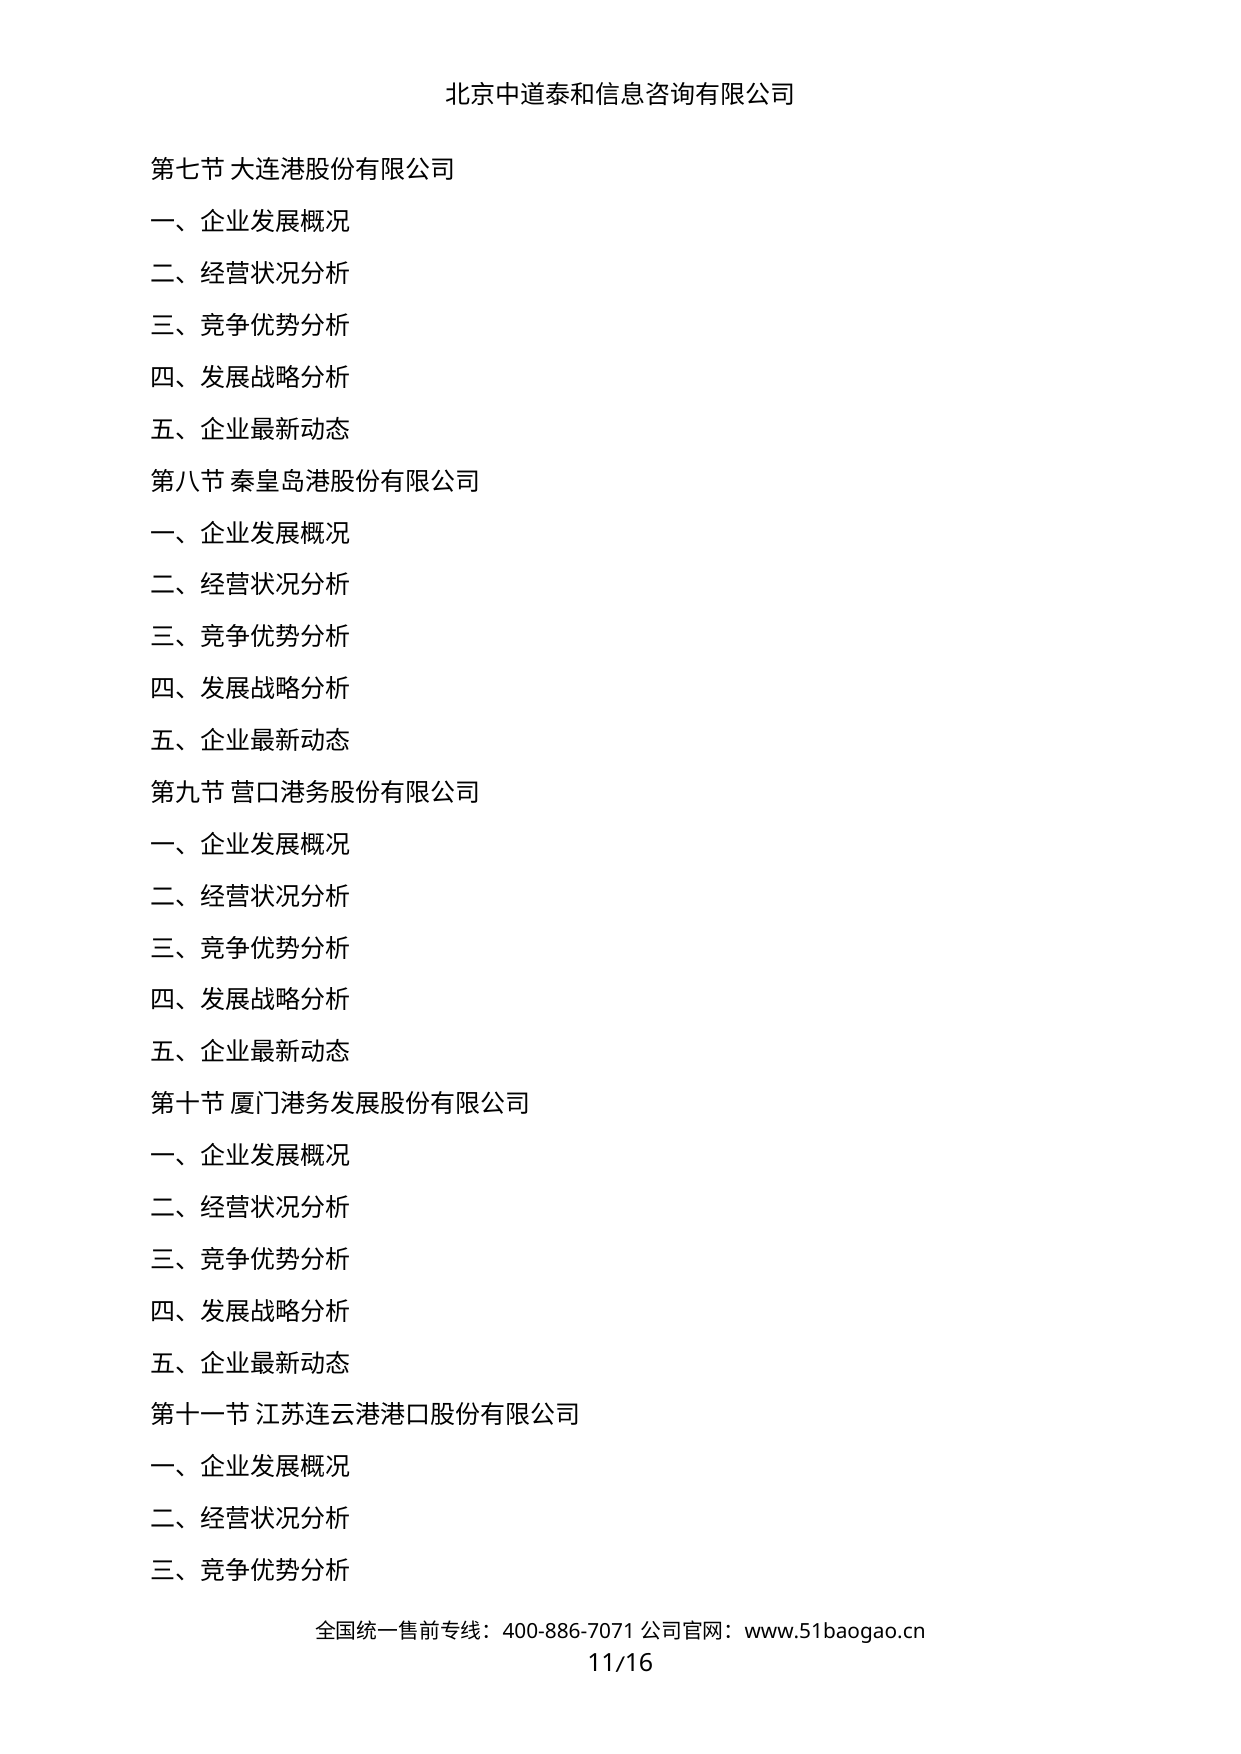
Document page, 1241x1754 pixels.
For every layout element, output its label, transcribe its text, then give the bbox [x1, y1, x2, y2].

text 一、企业发展概况 [150, 824, 1090, 861]
text 第八节 秦皇岛港股份有限公司 [150, 461, 1090, 497]
text 一、企业发展概况 [150, 1136, 1090, 1172]
text 二、经营状况分析 [150, 254, 1090, 290]
text 四、发展战略分析 [150, 669, 1090, 705]
text 一、企业发展概况 [150, 513, 1090, 549]
text 四、发展战略分析 [150, 1291, 1090, 1327]
text 四、发展战略分析 [150, 980, 1090, 1016]
text 三、竞争优势分析 [150, 617, 1090, 653]
text 第十节 厦门港务发展股份有限公司 [150, 1084, 1090, 1120]
text 四、发展战略分析 [150, 357, 1090, 394]
text 一、企业发展概况 [150, 202, 1090, 238]
text 二、经营状况分析 [150, 1499, 1090, 1535]
text 五、企业最新动态 [150, 409, 1090, 446]
text 五、企业最新动态 [150, 1032, 1090, 1068]
text 第九节 营口港务股份有限公司 [150, 772, 1090, 809]
text 一、企业发展概况 [150, 1447, 1090, 1483]
text 第七节 大连港股份有限公司 [150, 150, 1090, 186]
text 三、竞争优势分析 [150, 1239, 1090, 1276]
text 三、竞争优势分析 [150, 306, 1090, 342]
text 二、经营状况分析 [150, 565, 1090, 601]
text 三、竞争优势分析 [150, 1551, 1090, 1587]
text 三、竞争优势分析 [150, 928, 1090, 964]
text 五、企业最新动态 [150, 1343, 1090, 1379]
text 第十一节 江苏连云港港口股份有限公司 [150, 1395, 1090, 1431]
text 五、企业最新动态 [150, 721, 1090, 757]
text 二、经营状况分析 [150, 1187, 1090, 1224]
text 二、经营状况分析 [150, 876, 1090, 912]
